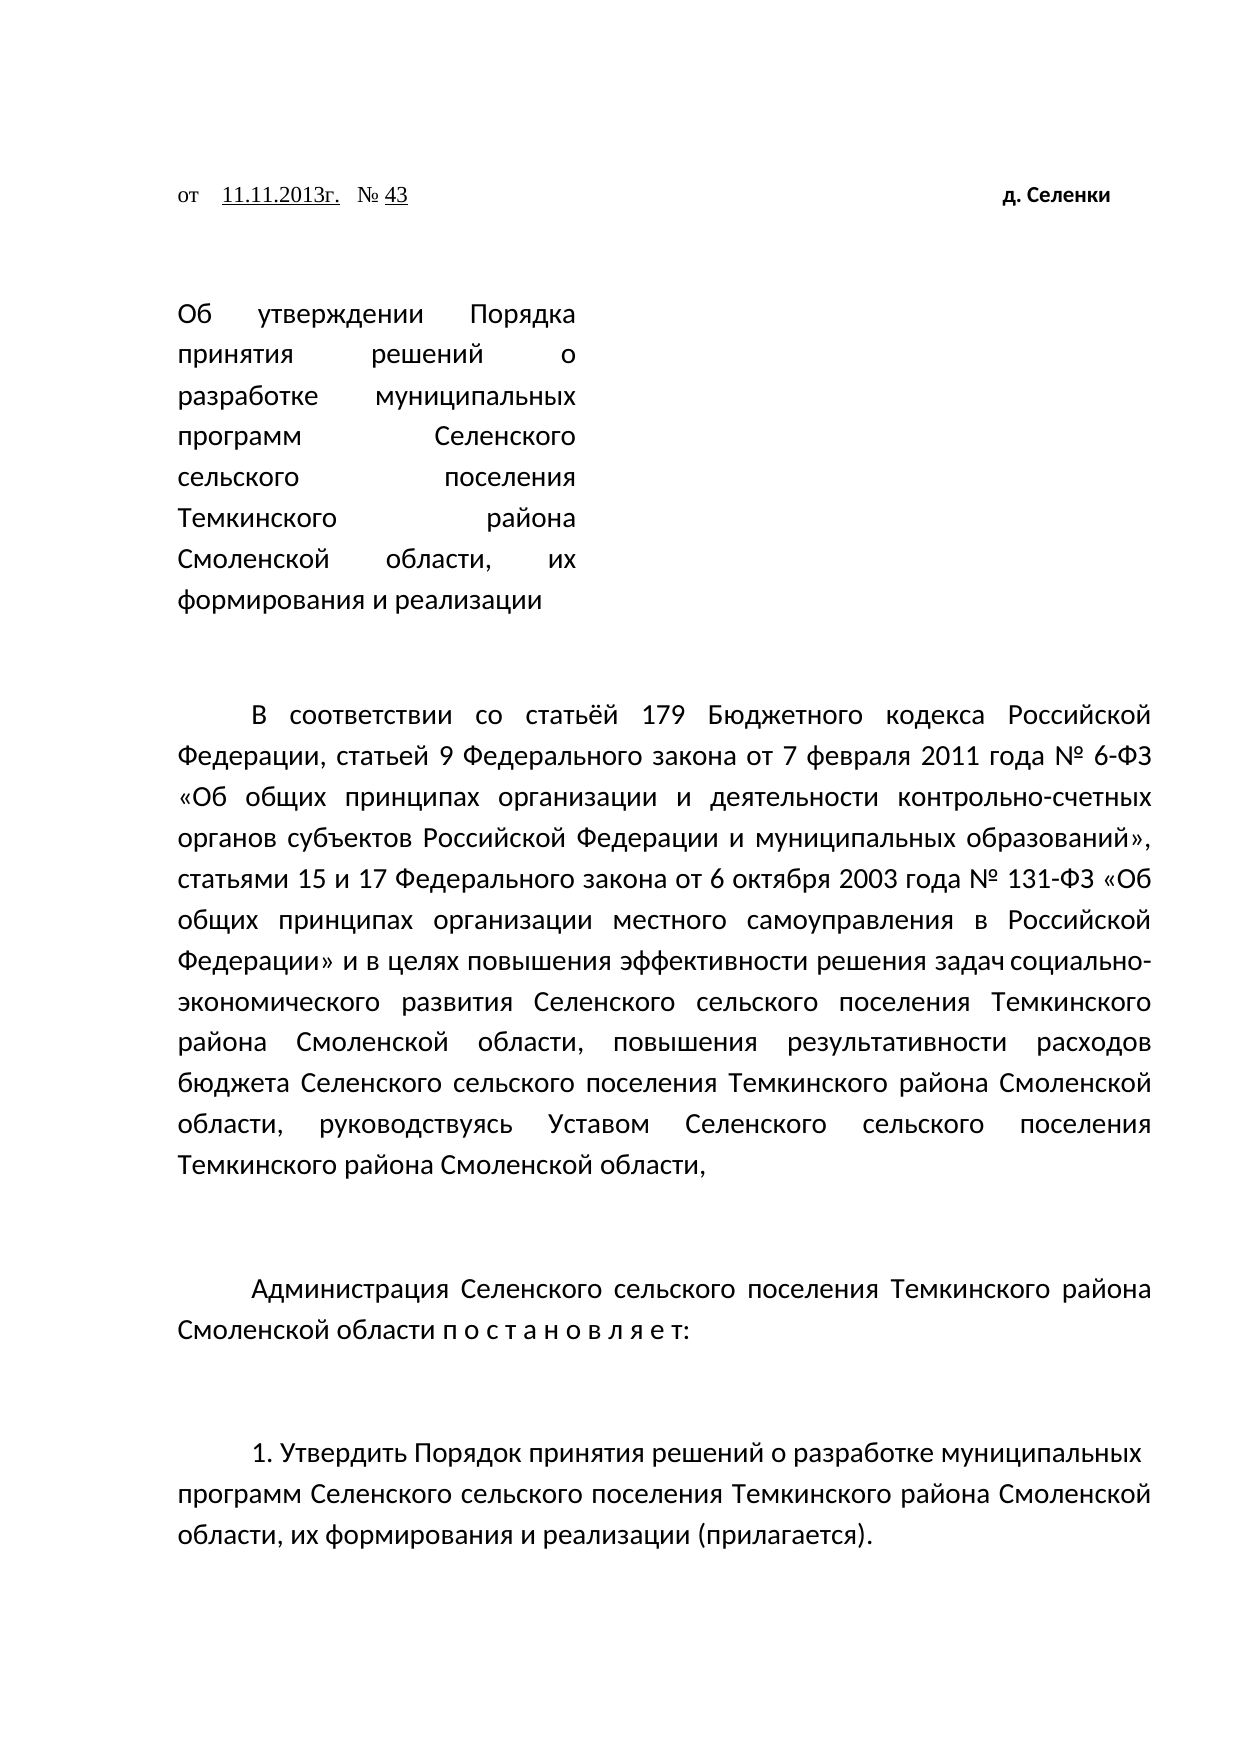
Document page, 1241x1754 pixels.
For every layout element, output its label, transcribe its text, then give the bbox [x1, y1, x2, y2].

text от 11.11.2013г. № 43 д. Селенки [177, 180, 1152, 208]
text В соответствии со статьёй 179 Бюджетного кодекса Российской Федерации, статьей 9 Федерального закона от 7 февраля 2011 года № 6-ФЗ «Об общих принципах организации и деятельности контрольно-счетных органов субъектов Российской Федерации и муниципальных образований», статьями 15 и 17 Федерального закона от 6 октября 2003 года № 131-ФЗ «Об общих принципах организации местного самоуправления в Российской Федерации» и в целях повышения эффективности решения задач социально-экономического развития Селенского сельского поселения Темкинского района Смоленской области, повышения результативности расходов бюджета Селенского сельского поселения Темкинского района Смоленской области, руководствуясь Уставом Селенского сельского поселения Темкинского района Смоленской области, [177, 696, 1152, 1182]
text Об утверждении Порядка принятия решений о разработке муниципальных программ Селенского сельского поселения Темкинского района Смоленской области, их формирования и реализации [177, 295, 576, 617]
text Администрация Селенского сельского поселения Темкинского района Смоленской области п о с т а н о в л я е т: [177, 1270, 1152, 1346]
text 1. Утвердить Порядок принятия решений о разработке муниципальных программ Селенского сельского поселения Темкинского района Смоленской области, их формирования и реализации (прилагается). [177, 1434, 1152, 1552]
